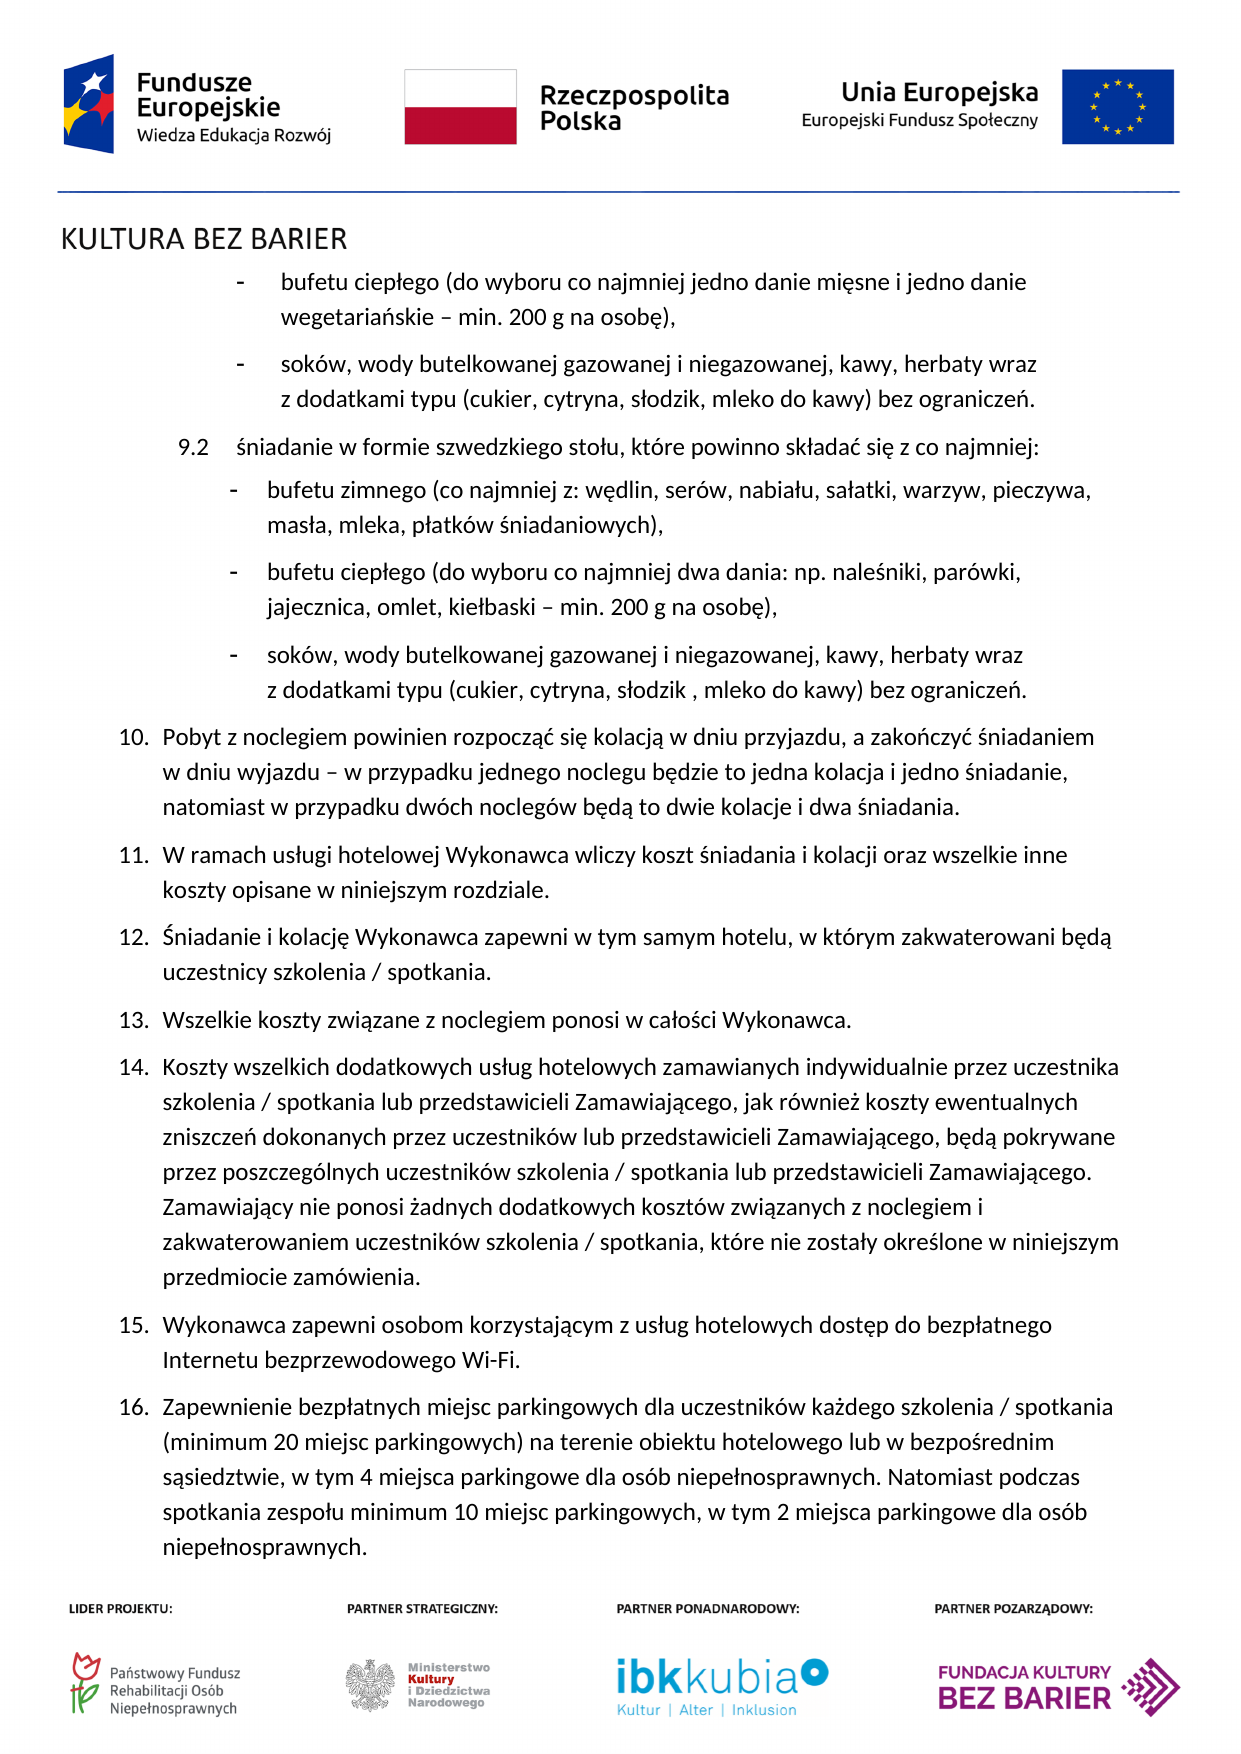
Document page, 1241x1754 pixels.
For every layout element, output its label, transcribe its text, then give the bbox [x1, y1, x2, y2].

list Śniadanie i kolację Wykonawca zapewni w tym samym hotelu, w którym zakwaterowani będą uczestnicy szkolenia / spotkania. [118, 921, 1122, 987]
list Zapewnienie bezpłatnych miejsc parkingowych dla uczestników każdego szkolenia / spotkania (minimum 20 miejsc parkingowych) na terenie obiektu hotelowego lub w bezpośrednim sąsiedztwie, w tym 4 miejsca parkingowe dla osób niepełnosprawnych. Natomiast podczas spotkania zespołu minimum 10 miejsc parkingowych, w tym 2 miejsca parkingowe dla osób niepełnosprawnych. [118, 1391, 1122, 1562]
list W ramach usługi hotelowej Wykonawca wliczy koszt śniadania i kolacji oraz wszelkie inne koszty opisane w niniejszym rozdziale. [118, 839, 1122, 904]
picture [0, 0, 1241, 1754]
list soków, wody butelkowanej gazowanej i niegazowanej, kawy, herbaty wraz z dodatkami typu (cukier, cytryna, słodzik , mleko do kawy) bez ograniczeń. [229, 639, 1122, 704]
list bufetu ciepłego (do wyboru co najmniej jedno danie mięsne i jedno danie wegetariańskie – min. 200 g na osobę), [236, 266, 1122, 331]
list soków, wody butelkowanej gazowanej i niegazowanej, kawy, herbaty wraz z dodatkami typu (cukier, cytryna, słodzik, mleko do kawy) bez ograniczeń. [236, 348, 1122, 414]
list bufetu zimnego (co najmniej z: wędlin, serów, nabiału, sałatki, warzyw, pieczywa, masła, mleka, płatków śniadaniowych), [229, 474, 1122, 539]
list bufetu ciepłego (do wyboru co najmniej dwa dania: np. naleśniki, parówki, jajecznica, omlet, kiełbaski – min. 200 g na osobę), [229, 556, 1122, 622]
list Koszty wszelkich dodatkowych usług hotelowych zamawianych indywidualnie przez uczestnika szkolenia / spotkania lub przedstawicieli Zamawiającego, jak również koszty ewentualnych zniszczeń dokonanych przez uczestników lub przedstawicieli Zamawiającego, będą pokrywane przez poszczególnych uczestników szkolenia / spotkania lub przedstawicieli Zamawiającego. Zamawiający nie ponosi żadnych dodatkowych kosztów związanych z noclegiem i zakwaterowaniem uczestników szkolenia / spotkania, które nie zostały określone w niniejszym przedmiocie zamówienia. [118, 1051, 1122, 1292]
list Wszelkie koszty związane z noclegiem ponosi w całości Wykonawca. [118, 1004, 1122, 1034]
list Pobyt z noclegiem powinien rozpocząć się kolacją w dniu przyjazdu, a zakończyć śniadaniem w dniu wyjazdu – w przypadku jednego noclegu będzie to jedna kolacja i jedno śniadanie, natomiast w przypadku dwóch noclegów będą to dwie kolacje i dwa śniadania. [118, 721, 1122, 822]
list Wykonawca zapewni osobom korzystającym z usług hotelowych dostęp do bezpłatnego Internetu bezprzewodowego Wi-Fi. [118, 1309, 1122, 1374]
list śniadanie w formie szwedzkiego stołu, które powinno składać się z co najmniej: [177, 431, 1122, 461]
